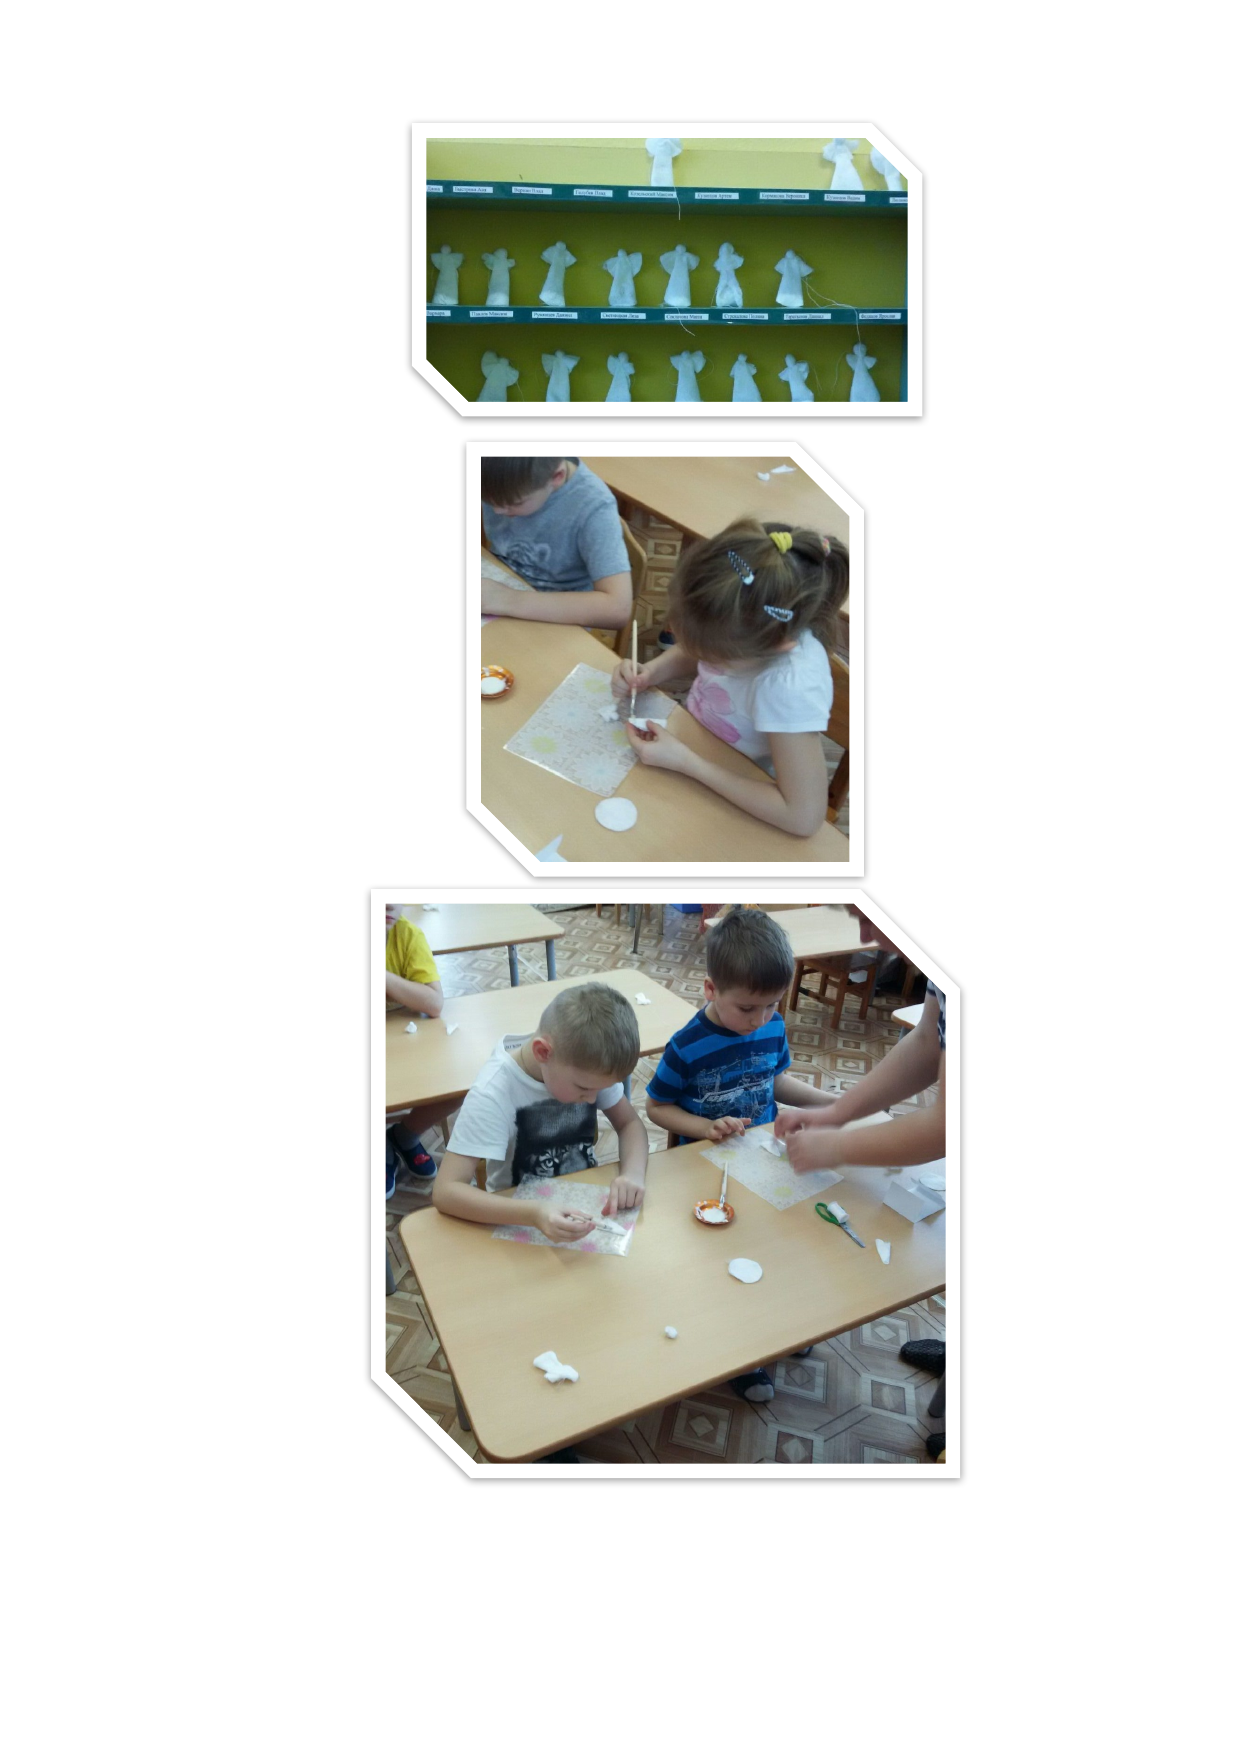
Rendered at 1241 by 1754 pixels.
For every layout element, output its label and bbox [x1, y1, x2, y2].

picture [386, 904, 945, 1463]
picture [427, 138, 907, 401]
picture [481, 457, 849, 862]
